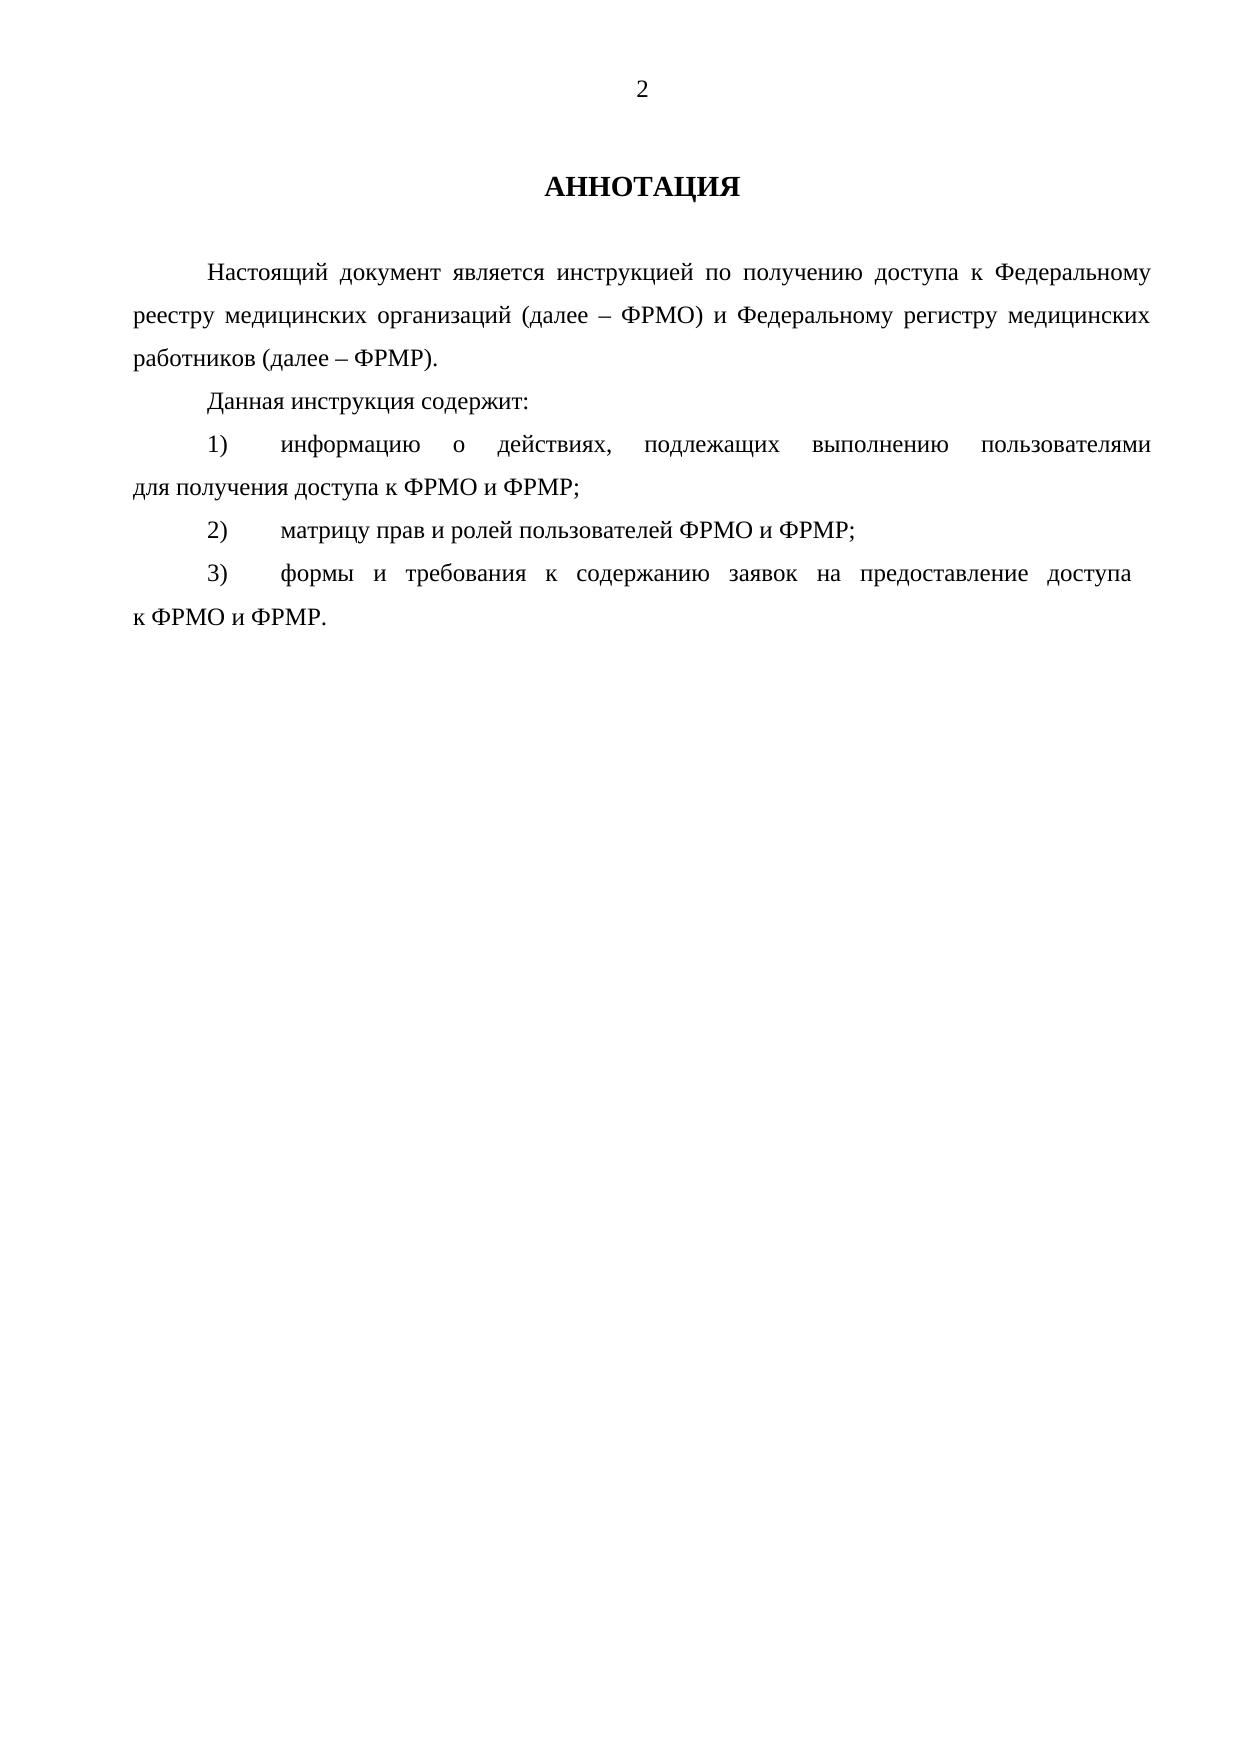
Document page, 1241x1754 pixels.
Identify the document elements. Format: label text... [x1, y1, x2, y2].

list информацию о действиях, подлежащих выполнению пользователями для получения доступа к ФРМО и ФРМР; [133, 429, 1152, 501]
list формы и требования к содержанию заявок на предоставление доступа к ФРМО и ФРМР. [133, 558, 1152, 630]
text Данная инструкция содержит: [133, 386, 1152, 415]
text Настоящий документ является инструкцией по получению доступа к Федеральному реестру медицинских организаций (далее – ФРМО) и Федеральному регистру медицинских работников (далее – ФРМР). [133, 257, 1152, 372]
list матрицу прав и ролей пользователей ФРМО и ФРМР; [133, 515, 1152, 544]
text АННОТАЦИЯ [133, 169, 1152, 202]
